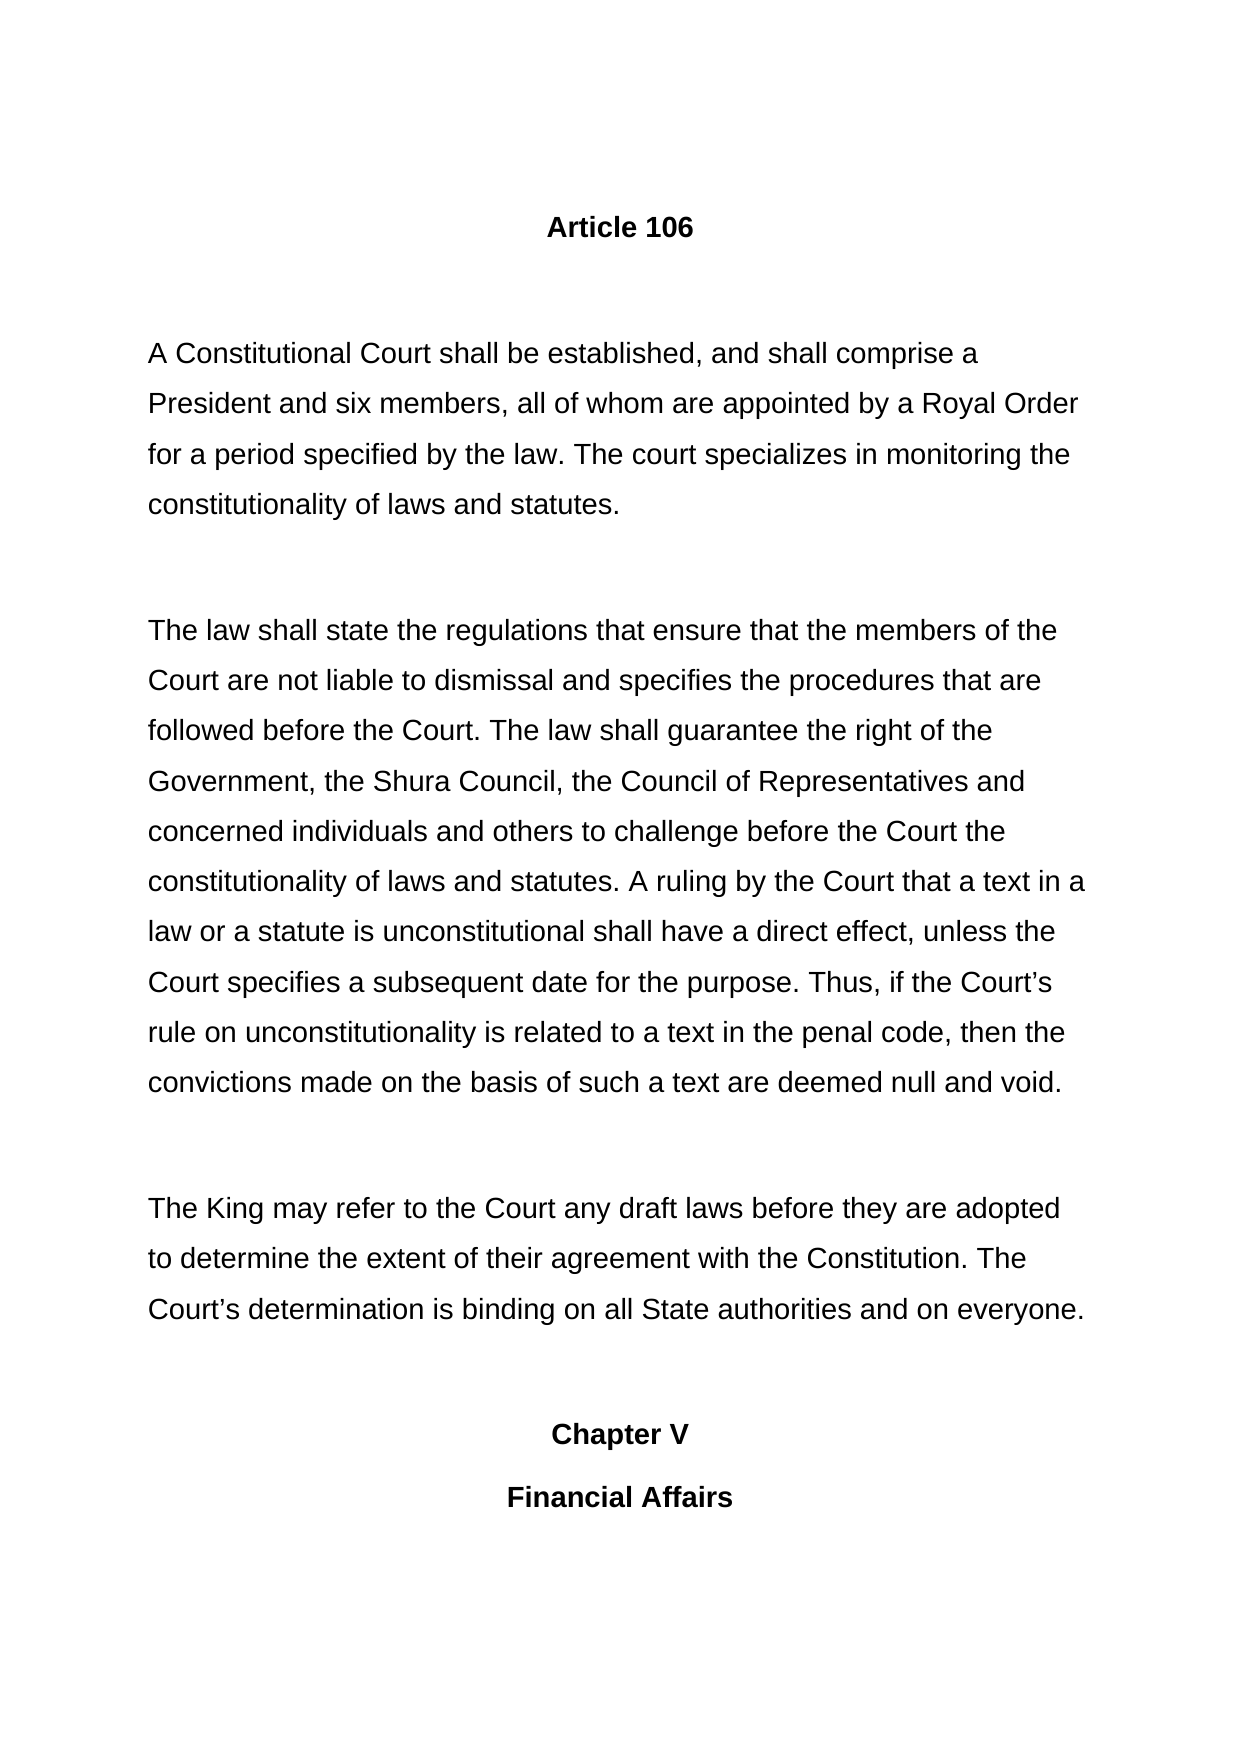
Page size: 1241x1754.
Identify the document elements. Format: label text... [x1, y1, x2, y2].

text Article 106 [148, 210, 1093, 244]
text A Constitutional Court shall be established, and shall comprise a President and six members, all of whom are appointed by a Royal Order for a period specified by the law. The court specializes in monitoring the constitutionality of laws and statutes. [148, 336, 1093, 521]
text The law shall state the regulations that ensure that the members of the Court are not liable to dismissal and specifies the procedures that are followed before the Court. The law shall guarantee the right of the Government, the Shura Council, the Council of Representatives and concerned individuals and others to challenge before the Court the constitutionality of laws and statutes. A ruling by the Court that a text in a law or a statute is unconstitutional shall have a direct effect, unless the Court specifies a subsequent date for the purpose. Thus, if the Court’s rule on unconstitutionality is related to a text in the penal code, then the convictions made on the basis of such a text are deemed null and void. [148, 613, 1093, 1099]
text The King may refer to the Court any draft laws before they are adopted to determine the extent of their agreement with the Constitution. The Court’s determination is binding on all State authorities and on everyone. [148, 1191, 1093, 1325]
text Chapter V [148, 1417, 1093, 1451]
text Financial Affairs [148, 1480, 1093, 1514]
